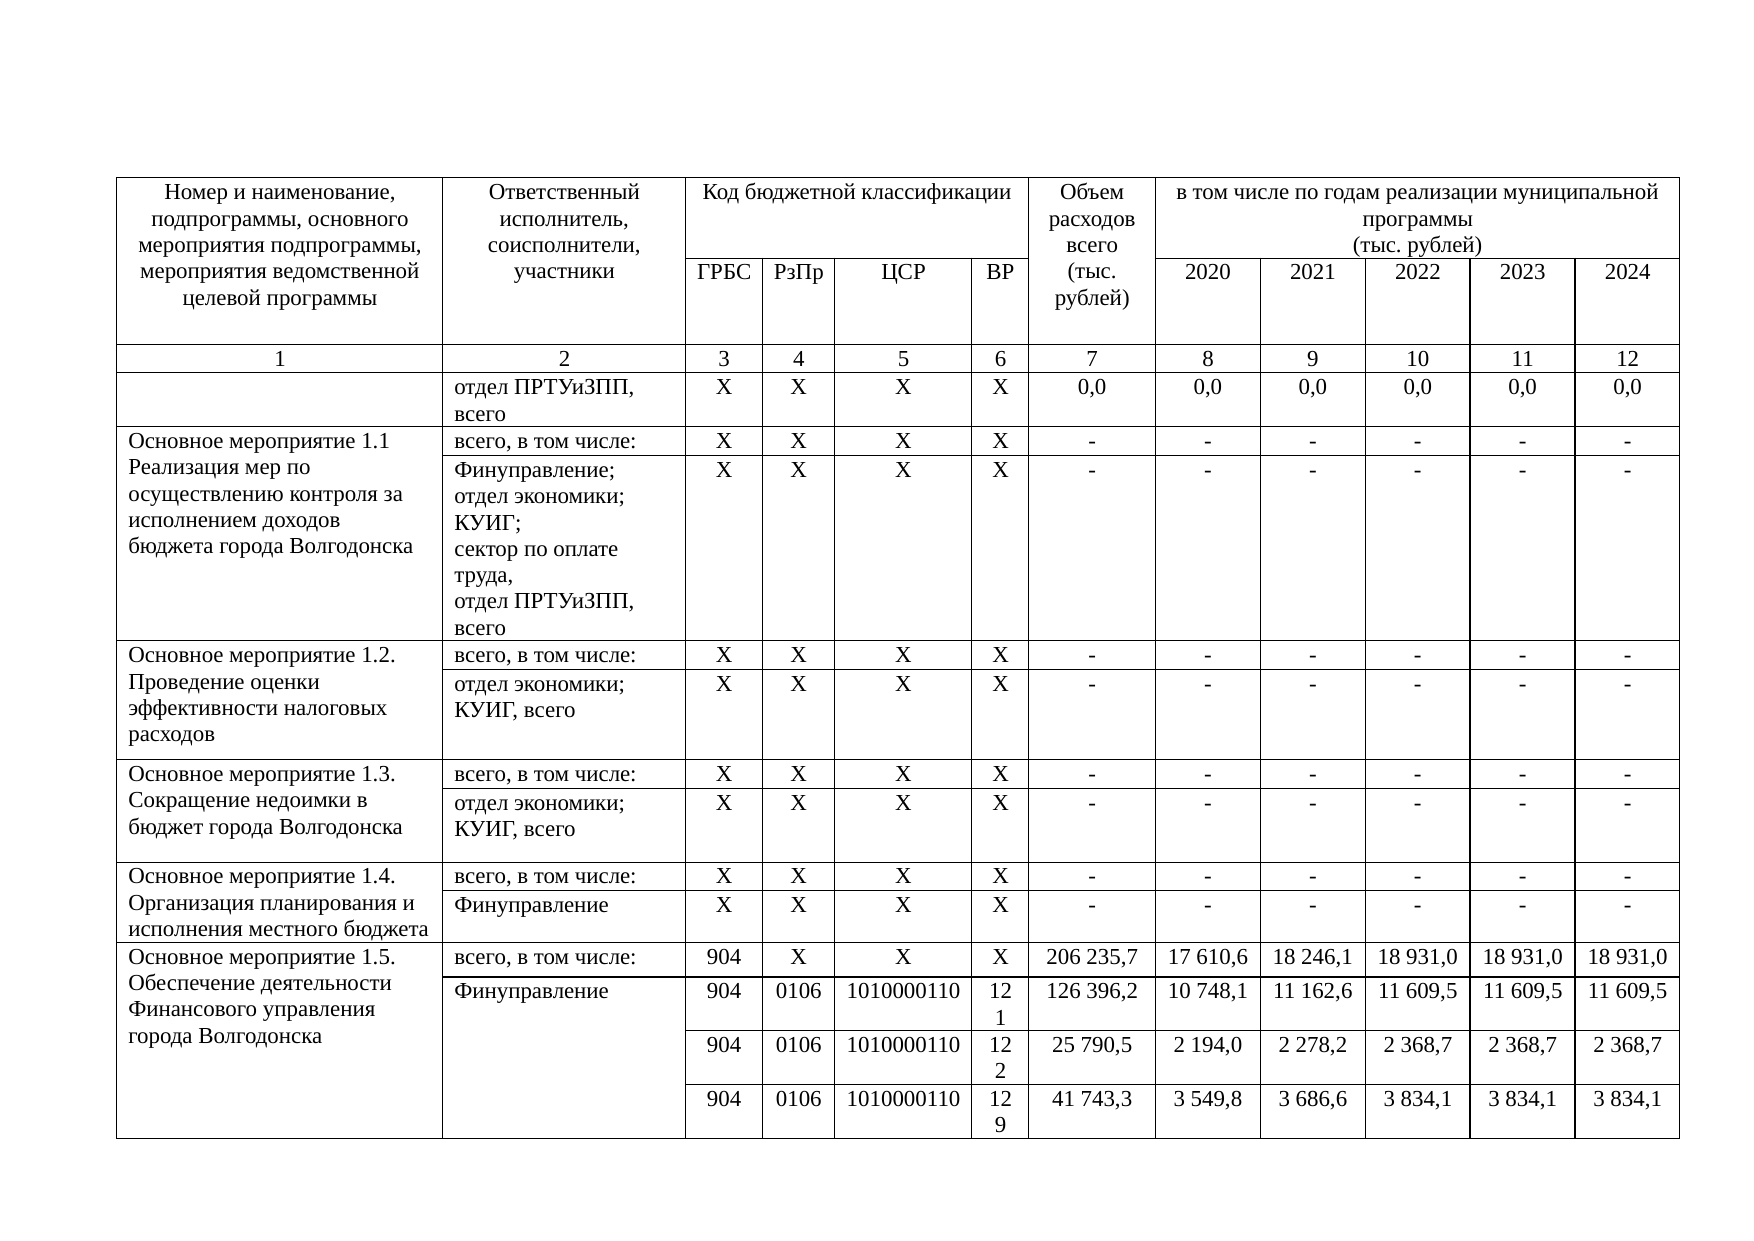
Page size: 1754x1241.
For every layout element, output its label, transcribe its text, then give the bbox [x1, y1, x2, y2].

table_cell 0,0 [1471, 373, 1574, 426]
table_cell Х [686, 670, 762, 759]
table_cell всего, в том числе: [443, 863, 685, 890]
table_cell 0,0 [1261, 373, 1365, 426]
table_cell РзПр [763, 259, 834, 343]
table_cell 11 609,5 [1366, 978, 1469, 1030]
table_cell - [1471, 456, 1574, 640]
table_cell 18 246,1 [1261, 943, 1365, 976]
table_cell Х [763, 670, 834, 759]
table_cell Х [686, 863, 762, 890]
table_cell 5 [835, 345, 971, 372]
table_cell ГРБС [686, 259, 762, 343]
table_cell 18 931,0 [1576, 943, 1679, 976]
table_cell 12 [1576, 345, 1679, 372]
table_cell - [1029, 456, 1155, 640]
table_cell Х [763, 891, 834, 942]
table_cell ВР [972, 259, 1028, 343]
table_cell - [1029, 641, 1155, 669]
table_cell - [1576, 427, 1679, 455]
table_cell 8 [1156, 345, 1260, 372]
table_cell 2 194,0 [1156, 1031, 1260, 1084]
table_cell 2 278,2 [1261, 1031, 1365, 1084]
table_cell 18 931,0 [1471, 943, 1574, 976]
table_cell 10 [1366, 345, 1469, 372]
table_header Номер и наименование, подпрограммы, основного мероприятия подпрограммы, мероприятия ведомственной целевой программы [117, 178, 442, 343]
table_cell - [1471, 863, 1574, 890]
table_cell - [1471, 427, 1574, 455]
table_cell всего, в том числе: [443, 641, 685, 669]
table_cell 0,0 [1029, 373, 1155, 426]
table_cell Х [972, 670, 1028, 759]
table_header в том числе по годам реализации муниципальной программы (тыс. рублей) [1156, 178, 1679, 257]
table_cell Х [686, 373, 762, 426]
table_cell - [1261, 760, 1365, 788]
table_cell - [1156, 863, 1260, 890]
table_cell - [1261, 641, 1365, 669]
table_cell - [1029, 427, 1155, 455]
table_cell Финуправление [443, 978, 685, 1138]
table_header Объем расходов всего (тыс. рублей) [1029, 178, 1155, 343]
table_cell - [1156, 427, 1260, 455]
table_cell - [1366, 789, 1469, 862]
table_cell 2 368,7 [1471, 1031, 1574, 1084]
table_cell 0,0 [1156, 373, 1260, 426]
table_cell Основное мероприятие 1.5. Обеспечение деятельности Финансового управления города Волгодонска [117, 943, 442, 1138]
table_cell 0106 [763, 1031, 834, 1084]
table_cell Х [835, 789, 971, 862]
table_cell 129 [972, 1085, 1028, 1138]
table_cell - [1471, 760, 1574, 788]
table_cell всего, в том числе: [443, 943, 685, 976]
table_cell всего, в том числе: [443, 760, 685, 788]
table_cell Х [835, 760, 971, 788]
table_cell 126 396,2 [1029, 978, 1155, 1030]
table_cell 6 [972, 345, 1028, 372]
table_cell 11 609,5 [1471, 978, 1574, 1030]
table_cell 9 [1261, 345, 1365, 372]
table_cell Х [835, 943, 971, 976]
table_cell Х [972, 641, 1028, 669]
table_cell Х [972, 943, 1028, 976]
table_cell 1 [117, 345, 442, 372]
table_cell 122 [972, 1031, 1028, 1084]
table_cell 2 368,7 [1576, 1031, 1679, 1084]
table_cell 7 [1029, 345, 1155, 372]
table_cell 2020 [1156, 259, 1260, 343]
table_cell Х [835, 670, 971, 759]
table_cell - [1029, 789, 1155, 862]
table_cell - [1261, 670, 1365, 759]
table_cell 18 931,0 [1366, 943, 1469, 976]
table_cell Х [763, 427, 834, 455]
table_cell 3 834,1 [1576, 1085, 1679, 1138]
table_cell 3 834,1 [1366, 1085, 1469, 1138]
table_cell отдел ПРТУиЗПП, всего [443, 373, 685, 426]
table_cell - [1156, 789, 1260, 862]
table_cell 0106 [763, 1085, 834, 1138]
table_cell - [1576, 760, 1679, 788]
table_cell 2023 [1471, 259, 1574, 343]
table_cell - [1261, 456, 1365, 640]
table_cell 206 235,7 [1029, 943, 1155, 976]
table_cell - [1156, 641, 1260, 669]
table_cell Х [686, 456, 762, 640]
table_cell 11 609,5 [1576, 978, 1679, 1030]
table_cell - [1366, 760, 1469, 788]
table_cell Х [972, 891, 1028, 942]
table_cell Х [686, 641, 762, 669]
table_cell Х [835, 373, 971, 426]
table_cell Х [763, 863, 834, 890]
table_cell - [1471, 789, 1574, 862]
table_cell - [1366, 641, 1469, 669]
table_cell Х [686, 891, 762, 942]
table_cell Х [972, 427, 1028, 455]
table_cell - [1366, 427, 1469, 455]
table_cell 41 743,3 [1029, 1085, 1155, 1138]
table_cell Х [972, 456, 1028, 640]
table_cell 3 [686, 345, 762, 372]
table_cell - [1156, 760, 1260, 788]
table_cell - [1261, 863, 1365, 890]
table_cell 11 [1471, 345, 1574, 372]
table_cell - [1471, 641, 1574, 669]
table_cell 904 [686, 943, 762, 976]
table_cell - [1156, 670, 1260, 759]
table_cell 2021 [1261, 259, 1365, 343]
table_cell 0,0 [1366, 373, 1469, 426]
table_cell Х [972, 760, 1028, 788]
table_cell - [1576, 863, 1679, 890]
table_cell Основное мероприятие 1.3. Сокращение недоимки в бюджет города Волгодонска [117, 760, 442, 862]
table_cell 2 [443, 345, 685, 372]
table_cell Финуправление [443, 891, 685, 942]
table_cell 0,0 [1576, 373, 1679, 426]
table_cell - [1576, 456, 1679, 640]
table_cell Х [972, 373, 1028, 426]
table_cell Х [686, 760, 762, 788]
table_cell 3 686,6 [1261, 1085, 1365, 1138]
table_header Ответственный исполнитель, соисполнители, участники [443, 178, 685, 343]
table_cell 2022 [1366, 259, 1469, 343]
table_cell Х [835, 456, 971, 640]
table_cell 2 368,7 [1366, 1031, 1469, 1084]
table_cell Основное мероприятие 1.1 Реализация мер по осуществлению контроля за исполнением доходов бюджета города Волгодонска [117, 427, 442, 640]
table_cell отдел экономики; КУИГ, всего [443, 670, 685, 759]
table_cell - [1261, 891, 1365, 942]
table_cell 25 790,5 [1029, 1031, 1155, 1084]
table_cell - [1029, 670, 1155, 759]
table_cell 10 748,1 [1156, 978, 1260, 1030]
table_cell 904 [686, 978, 762, 1030]
table_cell ЦСР [835, 259, 971, 343]
table_cell Х [835, 641, 971, 669]
table_cell Х [835, 891, 971, 942]
table_cell Х [686, 789, 762, 862]
table_cell Х [686, 427, 762, 455]
table_cell Х [972, 863, 1028, 890]
table_cell - [1576, 789, 1679, 862]
table_cell - [1366, 891, 1469, 942]
table_cell 1010000110 [835, 1085, 971, 1138]
table_cell - [1576, 670, 1679, 759]
table_cell Х [972, 789, 1028, 862]
table_cell 4 [763, 345, 834, 372]
table_cell - [1029, 863, 1155, 890]
table_cell - [1156, 891, 1260, 942]
table_cell всего, в том числе: [443, 427, 685, 455]
table_cell Х [835, 427, 971, 455]
table_cell 3 549,8 [1156, 1085, 1260, 1138]
table_cell 904 [686, 1031, 762, 1084]
table_cell 1010000110 [835, 1031, 971, 1084]
table_cell Основное мероприятие 1.4. Организация планирования и исполнения местного бюджета [117, 863, 442, 942]
table_cell 1010000110 [835, 978, 971, 1030]
table_cell 904 [686, 1085, 762, 1138]
table_cell Основное мероприятие 1.2. Проведение оценки эффективности налоговых расходов [117, 641, 442, 759]
table_cell - [1366, 456, 1469, 640]
table_cell 2024 [1576, 259, 1679, 343]
table_cell - [1029, 760, 1155, 788]
table_cell - [1261, 789, 1365, 862]
table_cell Х [763, 456, 834, 640]
table_cell 11 162,6 [1261, 978, 1365, 1030]
table_header Код бюджетной классификации [686, 178, 1028, 257]
table_cell отдел экономики; КУИГ, всего [443, 789, 685, 862]
table_cell Х [763, 789, 834, 862]
table_cell 121 [972, 978, 1028, 1030]
table_cell 17 610,6 [1156, 943, 1260, 976]
table_cell Финуправление; отдел экономики; КУИГ; сектор по оплате труда, отдел ПРТУиЗПП, всего [443, 456, 685, 640]
table_cell - [1576, 891, 1679, 942]
table_cell - [1366, 863, 1469, 890]
table_cell - [1029, 891, 1155, 942]
table_cell Х [763, 943, 834, 976]
table_cell Х [763, 373, 834, 426]
table_cell 3 834,1 [1471, 1085, 1574, 1138]
table_cell - [1576, 641, 1679, 669]
table_cell Х [835, 863, 971, 890]
table_cell - [1261, 427, 1365, 455]
table_cell Х [763, 641, 834, 669]
table_cell - [1366, 670, 1469, 759]
table_cell - [1156, 456, 1260, 640]
table_cell - [1471, 670, 1574, 759]
table_cell Х [763, 760, 834, 788]
table_cell - [1471, 891, 1574, 942]
table_cell 0106 [763, 978, 834, 1030]
